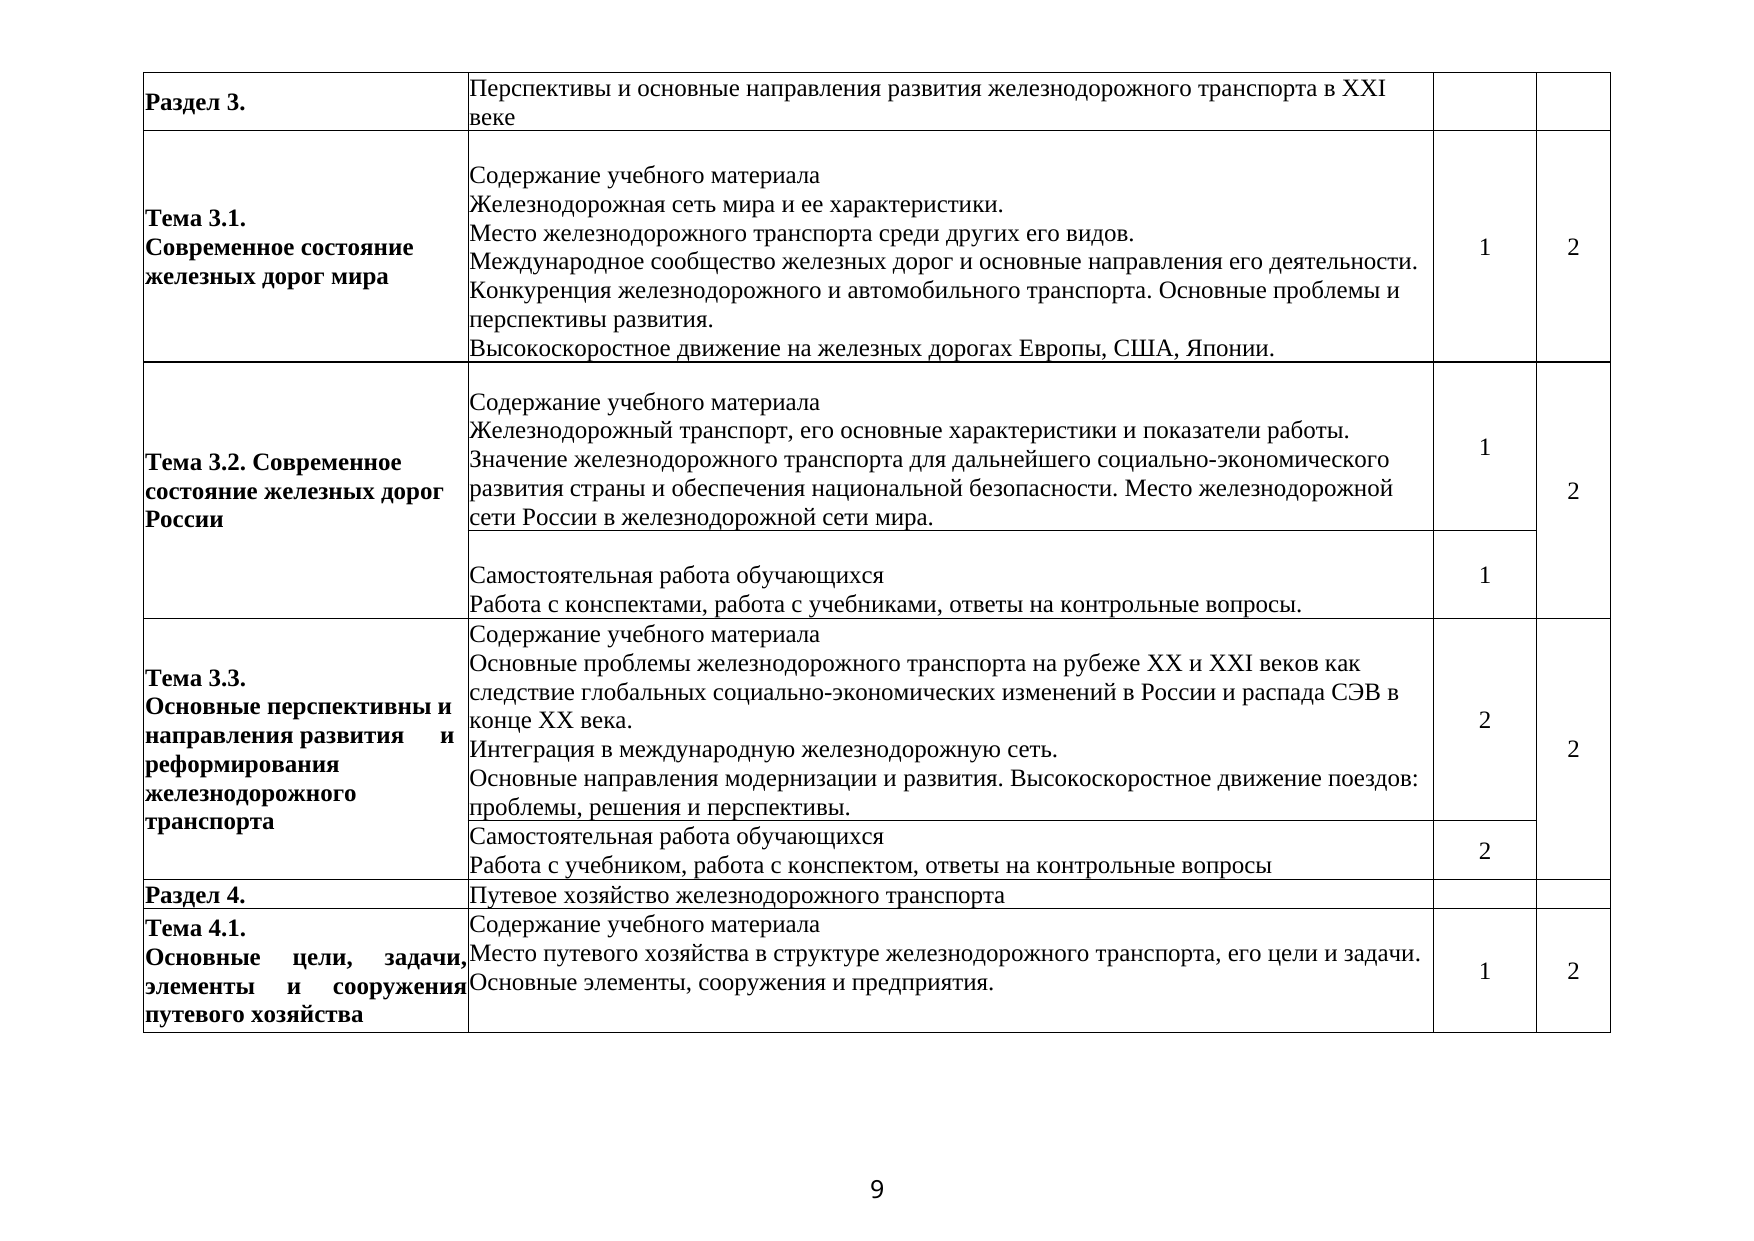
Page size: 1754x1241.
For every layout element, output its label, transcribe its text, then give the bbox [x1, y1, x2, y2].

table_cell 2 [1537, 363, 1610, 618]
table_cell Раздел 4. [144, 880, 468, 908]
table_cell 1 [1434, 909, 1536, 1032]
table_cell Содержание учебного материала Железнодорожная сеть мира и ее характеристики. Место железнодорожного транспорта среди других его видов. Международное сообщество железных дорог и основные направления его деятельности. Конкуренция железнодорожного и автомобильного транспорта. Основные проблемы и перспективы развития. Высокоскоростное движение на железных дорогах Европы, США, Японии. [469, 131, 1433, 361]
table_cell 2 [1537, 131, 1610, 361]
table_cell 2 [1434, 821, 1536, 879]
table_cell 2 [1537, 619, 1610, 879]
table_cell 1 [1434, 531, 1536, 618]
table_header Раздел 3. [144, 73, 468, 130]
table_header Перспективы и основные направления развития железнодорожного транспорта в XXI веке [469, 73, 1433, 130]
table_cell Содержание учебного материала Железнодорожный транспорт, его основные характеристики и показатели работы. Значение железнодорожного транспорта для дальнейшего социально-экономического развития страны и обеспечения национальной безопасности. Место железнодорожной сети России в железнодорожной сети мира. [469, 363, 1433, 530]
table_cell Самостоятельная работа обучающихся Работа с учебником, работа с конспектом, ответы на контрольные вопросы [469, 821, 1433, 879]
table_cell Путевое хозяйство железнодорожного транспорта [469, 880, 1433, 908]
table_cell [1434, 880, 1536, 908]
table_cell 1 [1434, 131, 1536, 361]
table_cell 2 [1537, 909, 1610, 1032]
table_cell Тема 3.1. Современное состояние железных дорог мира [144, 131, 468, 361]
table_cell Содержание учебного материала Основные проблемы железнодорожного транспорта на рубеже XX и XXI веков как следствие глобальных социально-экономических изменений в России и распада СЭВ в конце XX века. Интеграция в международную железнодорожную сеть. Основные направления модернизации и развития. Высокоскоростное движение поездов: проблемы, решения и перспективы. [469, 619, 1433, 820]
table_header [1434, 73, 1536, 130]
table_cell Тема 3.2. Современное состояние железных дорог России [144, 363, 468, 618]
table_cell Самостоятельная работа обучающихся Работа с конспектами, работа с учебниками, ответы на контрольные вопросы. [469, 531, 1433, 618]
table_cell 2 [1434, 619, 1536, 820]
table_cell [1537, 880, 1610, 908]
table_cell Тема 4.1. Основные цели, задачи, элементы и сооружения путевого хозяйства [144, 909, 468, 1032]
table_header [1537, 73, 1610, 130]
table_cell 1 [1434, 363, 1536, 530]
table_cell Содержание учебного материала Место путевого хозяйства в структуре железнодорожного транспорта, его цели и задачи. Основные элементы, сооружения и предприятия. [469, 909, 1433, 1032]
table_cell Тема 3.3. Основные перспективны и направления развития и реформирования железнодорожного транспорта [144, 619, 468, 879]
